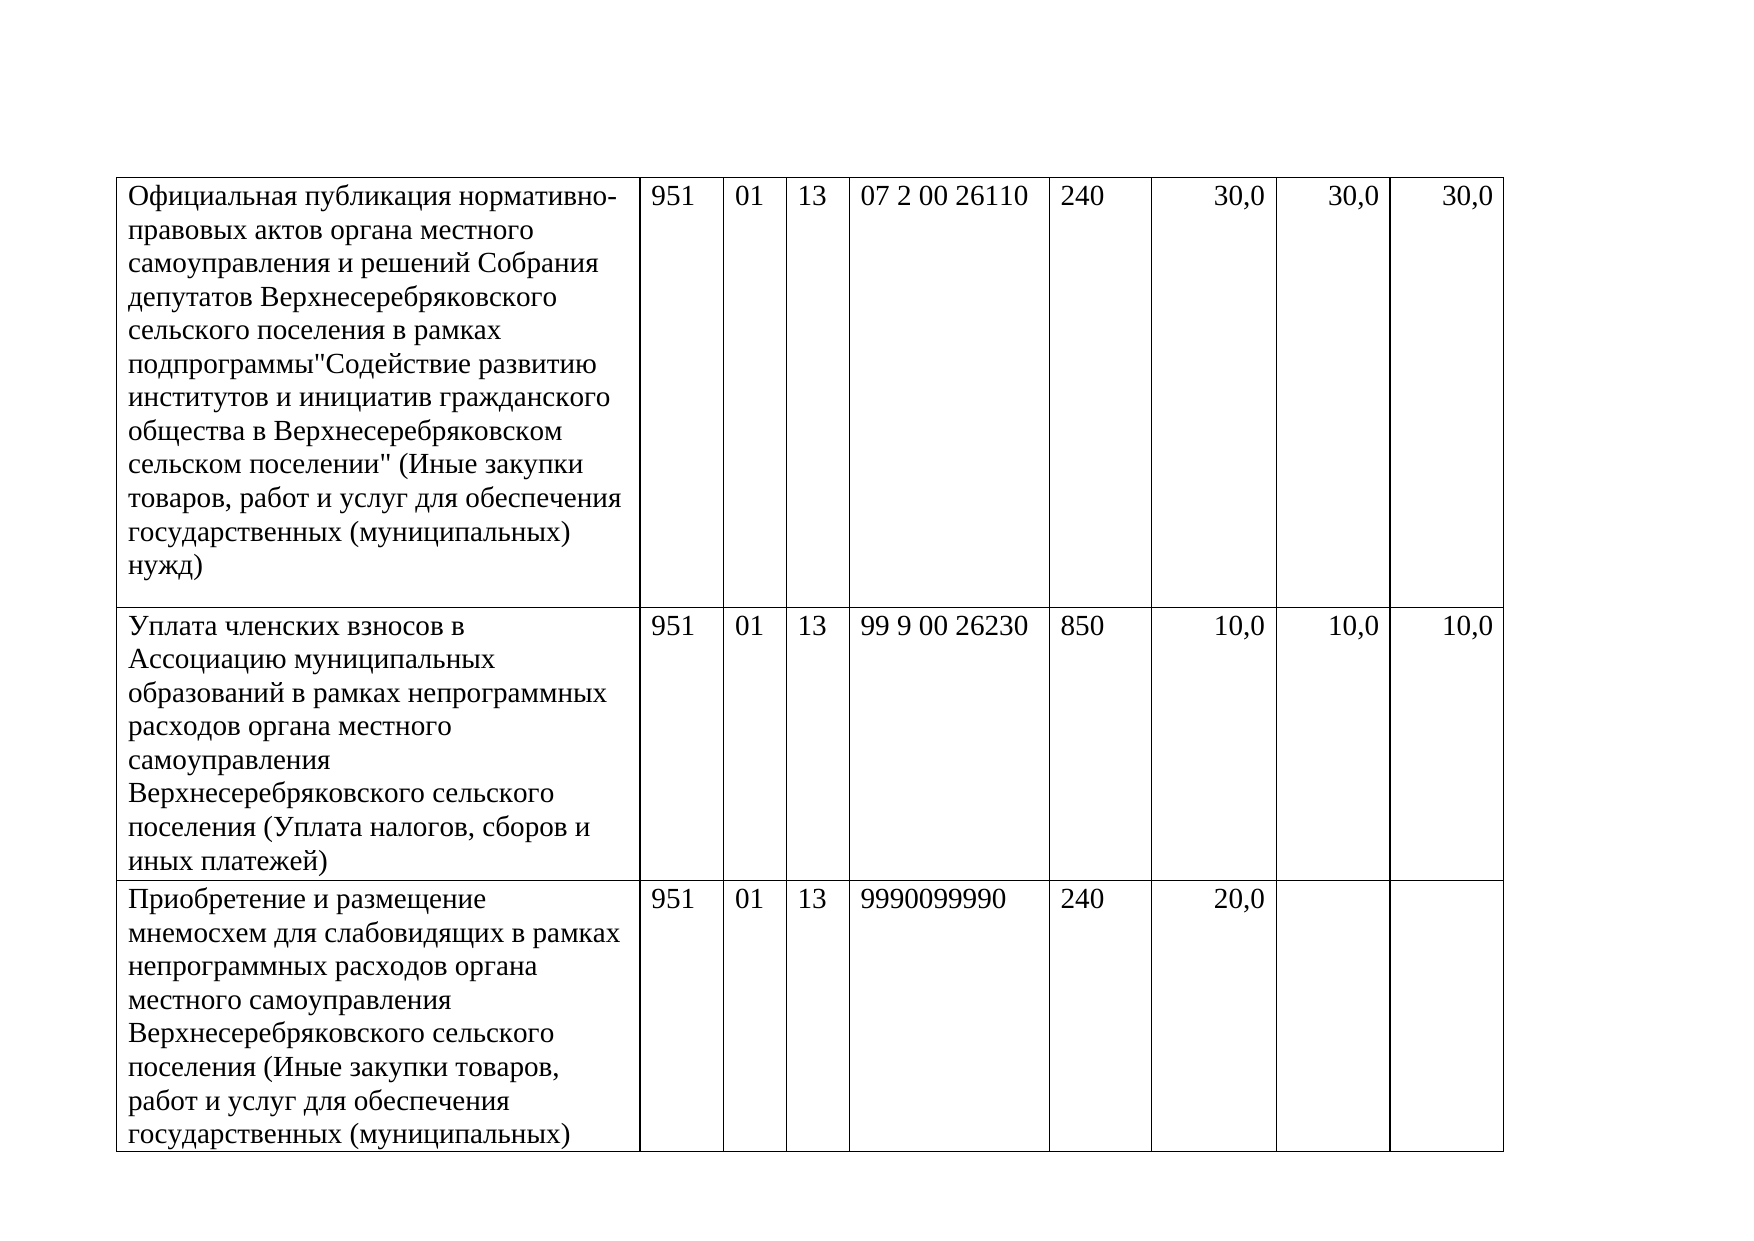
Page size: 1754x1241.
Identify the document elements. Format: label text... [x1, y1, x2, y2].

table_cell [1277, 881, 1389, 1151]
table_cell 01 [724, 178, 786, 607]
table_cell Уплата членских взносов в Ассоциацию муниципальных образований в рамках непрограммных расходов органа местного самоуправления Верхнесеребряковского сельского поселения (Уплата налогов, сборов и иных платежей) [117, 608, 639, 880]
table_cell 07 2 00 26110 [850, 178, 1049, 607]
table_cell 850 [1050, 608, 1151, 880]
table_cell 13 [787, 881, 849, 1151]
table_cell 20,0 [1152, 881, 1276, 1151]
table_cell 99 9 00 26230 [850, 608, 1049, 880]
table_cell 9990099990 [850, 881, 1049, 1151]
table_cell 951 [641, 881, 723, 1151]
table_cell 240 [1050, 178, 1151, 607]
table_cell 01 [724, 881, 786, 1151]
table_cell 951 [641, 608, 723, 880]
table_cell 951 [641, 178, 723, 607]
table_cell 30,0 [1277, 178, 1389, 607]
table_cell Официальная публикация нормативно-правовых актов органа местного самоуправления и решений Собрания депутатов Верхнесеребряковского сельского поселения в рамках подпрограммы"Содействие развитию институтов и инициатив гражданского общества в Верхнесеребряковском сельском поселении" (Иные закупки товаров, работ и услуг для обеспечения государственных (муниципальных) нужд) [117, 178, 639, 607]
table_cell 10,0 [1391, 608, 1503, 880]
table_cell 13 [787, 178, 849, 607]
table_cell 30,0 [1152, 178, 1276, 607]
table_cell 10,0 [1277, 608, 1389, 880]
table_cell 01 [724, 608, 786, 880]
table_cell 10,0 [1152, 608, 1276, 880]
table_cell 30,0 [1391, 178, 1503, 607]
table_cell 13 [787, 608, 849, 880]
table_cell 240 [1050, 881, 1151, 1151]
table_cell [1391, 881, 1503, 1151]
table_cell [117, 881, 639, 1151]
